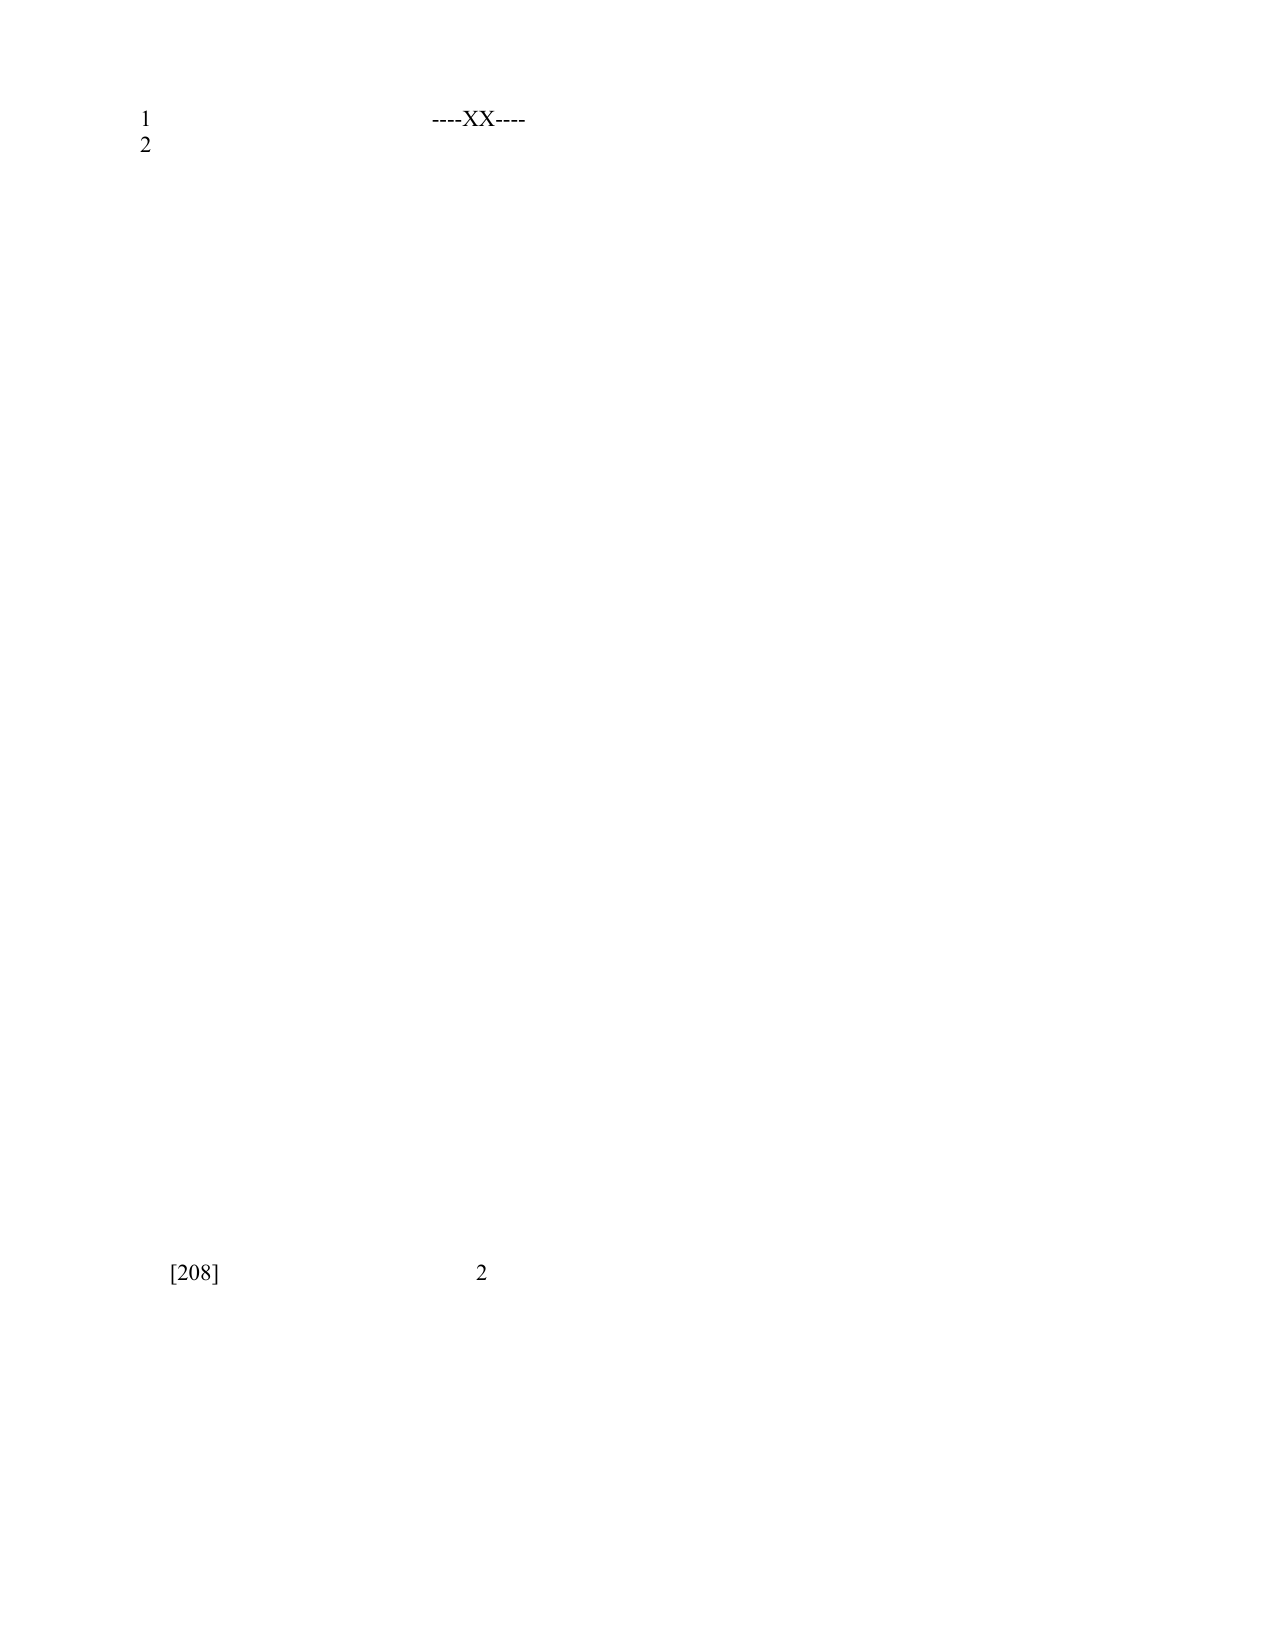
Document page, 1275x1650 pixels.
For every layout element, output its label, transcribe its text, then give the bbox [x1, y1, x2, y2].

text ----XX---- [169, 105, 787, 131]
